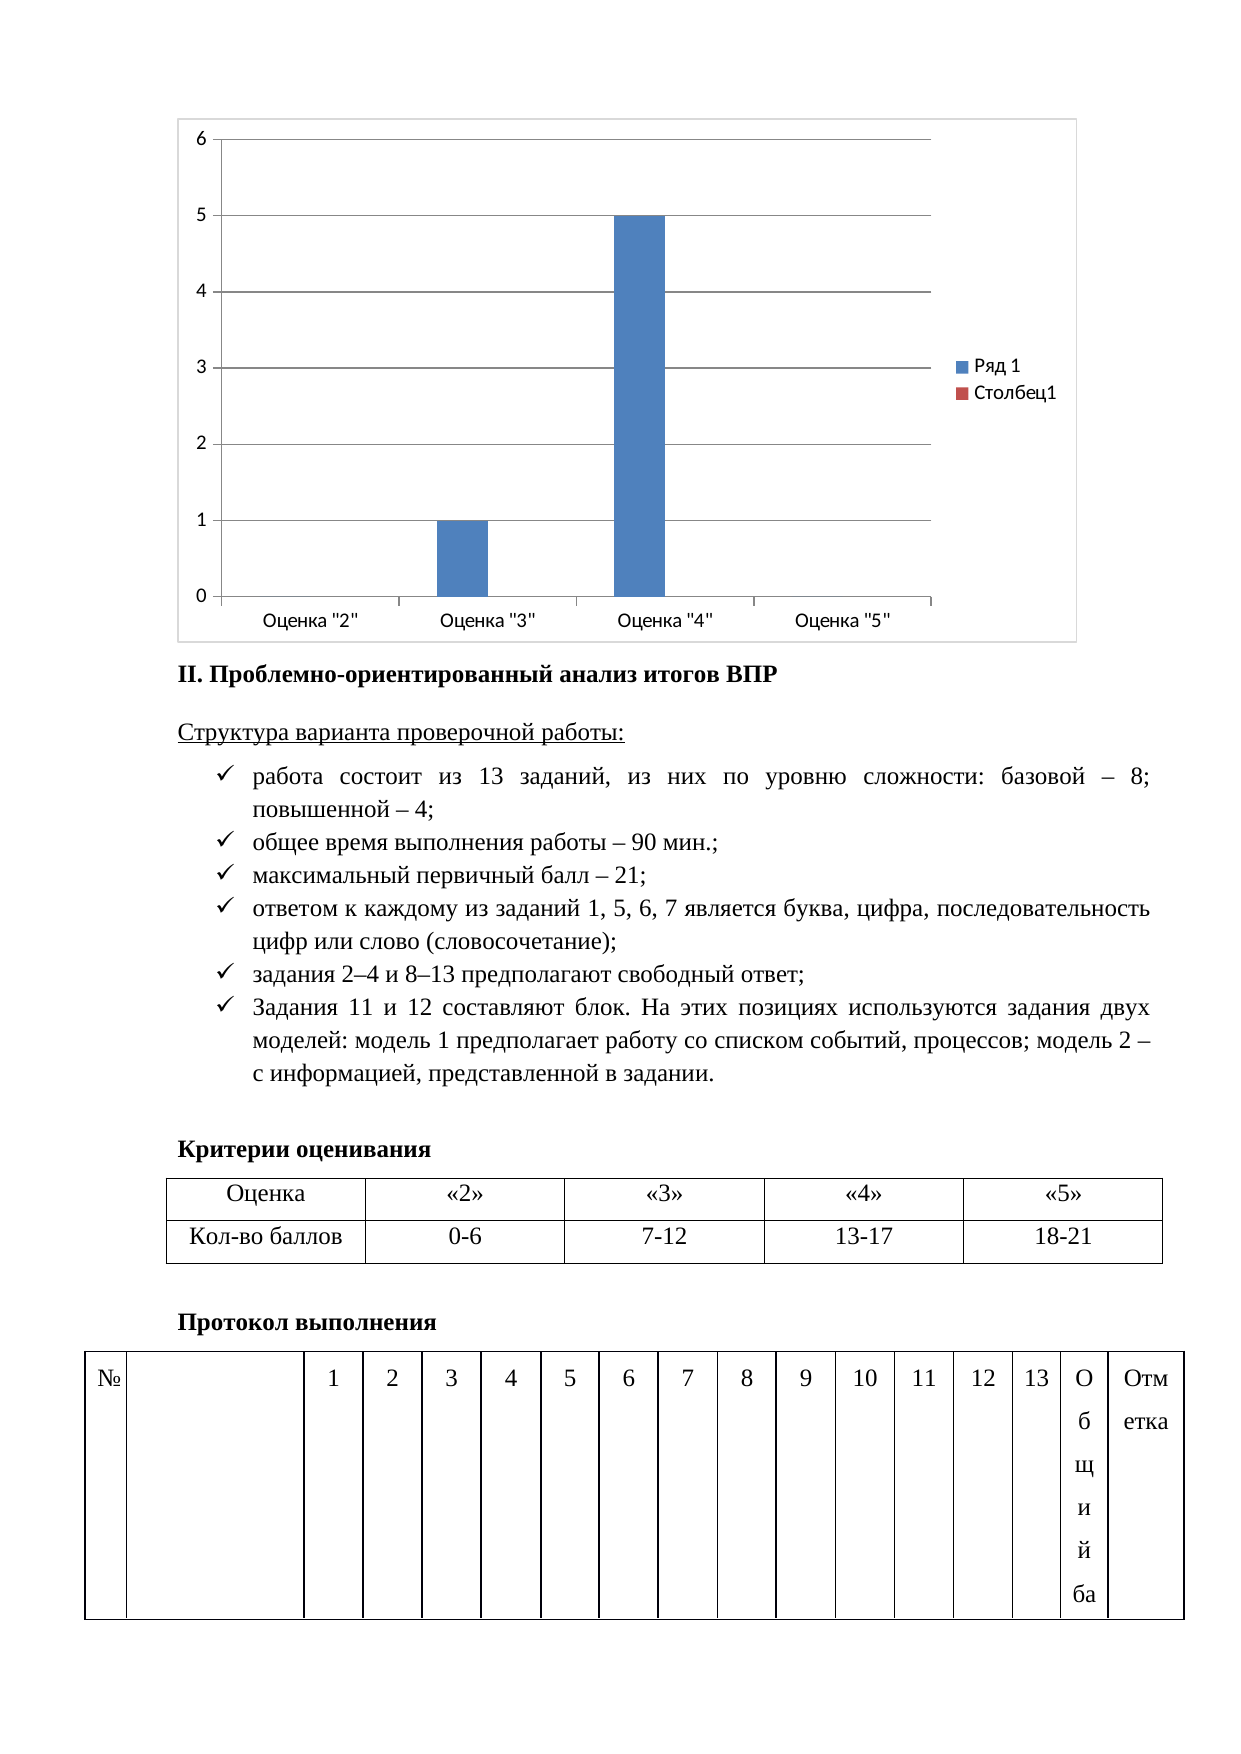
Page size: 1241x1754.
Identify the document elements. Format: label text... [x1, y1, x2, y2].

table_header «4» [765, 1179, 963, 1220]
table_header 13 [1013, 1352, 1060, 1618]
text Протокол выполнения [177, 1307, 1152, 1336]
list ответом к каждому из заданий 1, 5, 6, 7 является буква, цифра, последовательность цифр или слово (словосочетание); [215, 893, 1152, 955]
table_header 7 [659, 1352, 717, 1618]
text Структура варианта проверочной работы: [177, 717, 1152, 745]
list Задания 11 и 12 составляют блок. На этих позициях используются задания двух моделей: модель 1 предполагает работу со списком событий, процессов; модель 2 – с информацией, представленной в задании. [215, 992, 1152, 1087]
table_header 10 [836, 1352, 894, 1618]
table_header 4 [482, 1352, 540, 1618]
text II. Проблемно-ориентированный анализ итогов ВПР [177, 659, 1152, 687]
table_cell Кол-во баллов [167, 1221, 365, 1263]
table_header 6 [600, 1352, 657, 1618]
table_header «3» [565, 1179, 764, 1220]
table_header Оценка [167, 1179, 365, 1220]
table_header 3 [423, 1352, 480, 1618]
list максимальный первичный балл – 21; [215, 860, 1152, 889]
table_header [127, 1352, 303, 1618]
table_cell 18-21 [964, 1221, 1162, 1263]
table_header «5» [964, 1179, 1162, 1220]
text Критерии оценивания [177, 1134, 1152, 1163]
table_cell 7-12 [565, 1221, 764, 1263]
table_header 8 [718, 1352, 775, 1618]
table_header 1 [305, 1352, 362, 1618]
list задания 2–4 и 8–13 предполагают свободный ответ; [215, 959, 1152, 988]
list работа состоит из 13 заданий, из них по уровню сложности: базовой – 8; повышенной – 4; [215, 761, 1152, 823]
table_header «2» [366, 1179, 564, 1220]
table_header 11 [895, 1352, 953, 1618]
list общее время выполнения работы – 90 мин.; [215, 827, 1152, 856]
table_header Отметка [1109, 1352, 1183, 1618]
table_header 5 [542, 1352, 598, 1618]
table_header 12 [954, 1352, 1012, 1618]
table_header 9 [777, 1352, 835, 1618]
table_cell 0-6 [366, 1221, 564, 1263]
table_header № [86, 1352, 126, 1618]
table_header 2 [364, 1352, 421, 1618]
table_header Общий балл [1061, 1352, 1107, 1618]
table_cell 13-17 [765, 1221, 963, 1263]
